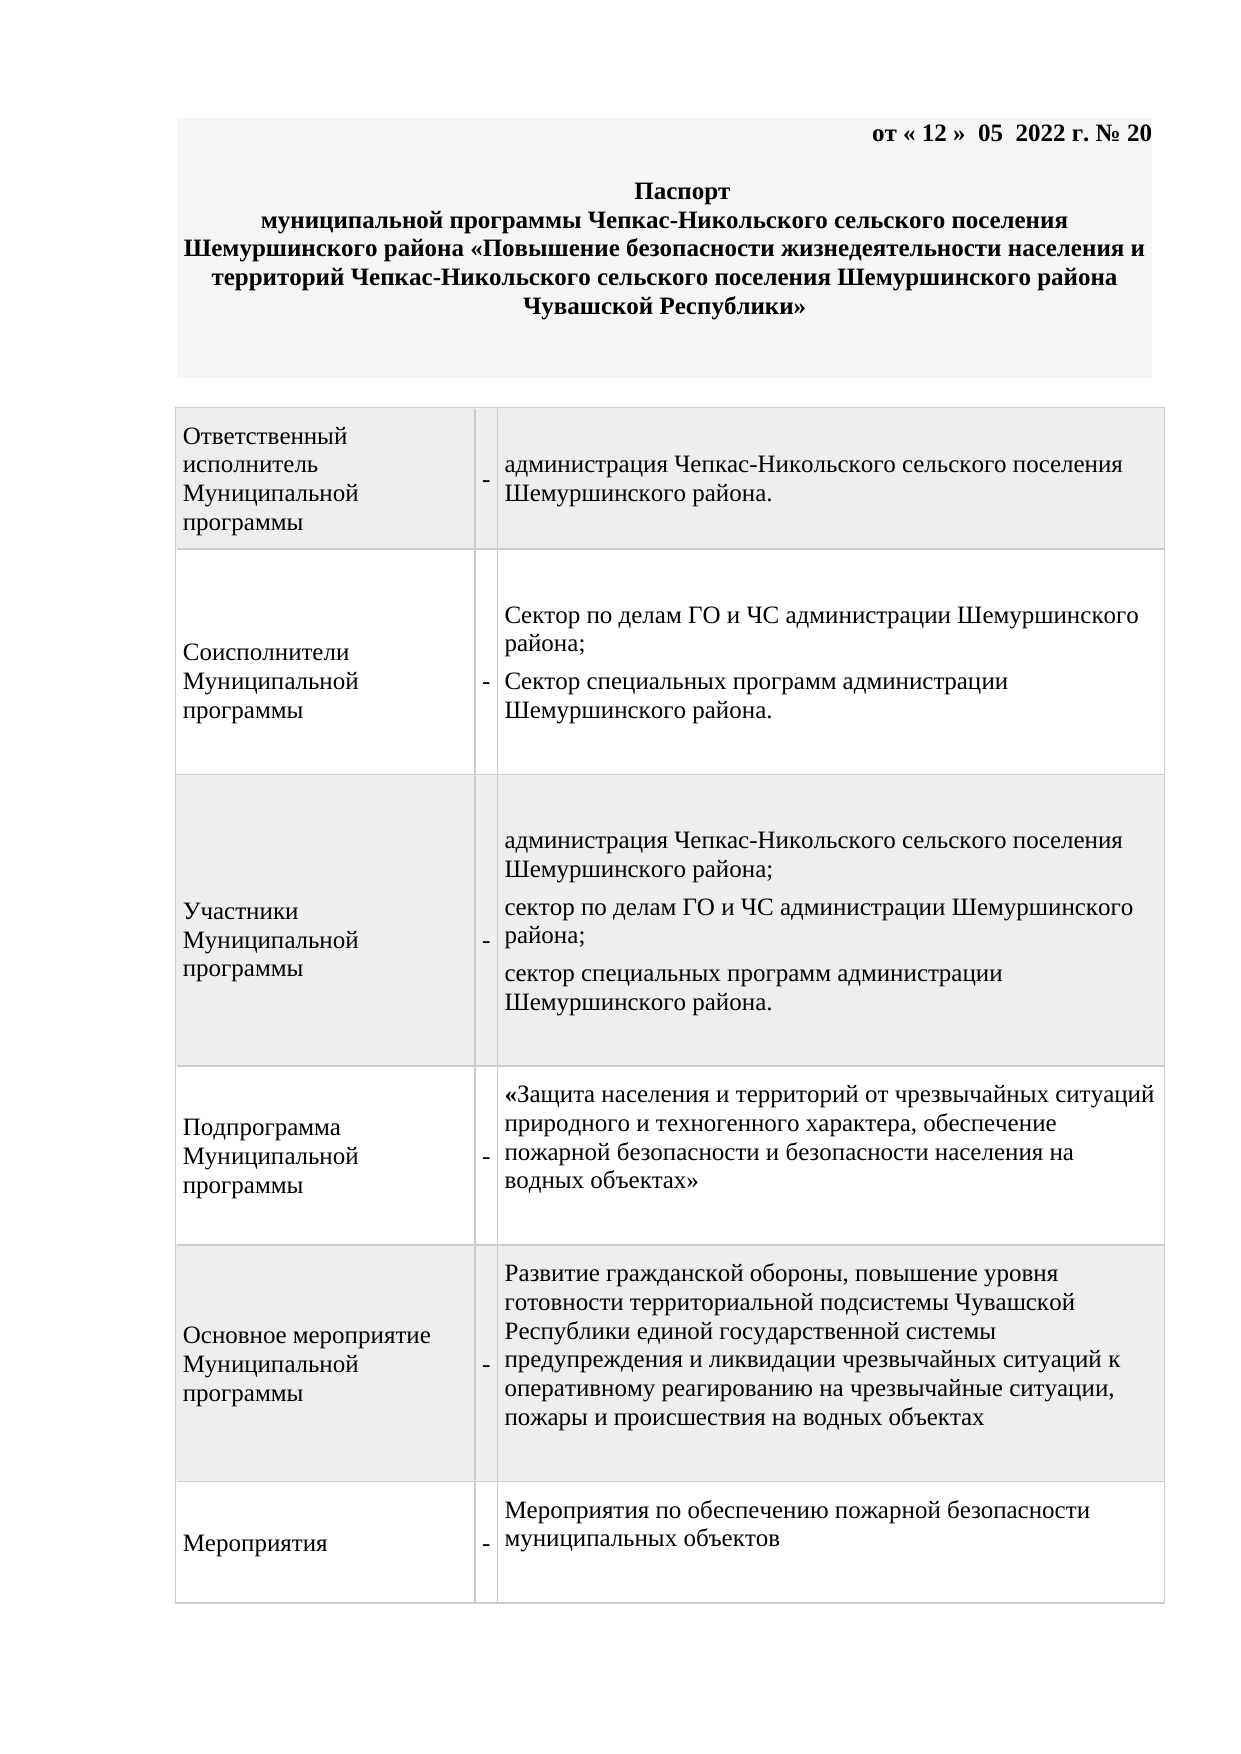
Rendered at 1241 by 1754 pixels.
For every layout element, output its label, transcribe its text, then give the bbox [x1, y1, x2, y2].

table_cell администрация Чепкас-Никольского сельского поселения Шемуршинского района; сектор по делам ГО и ЧС администрации Шемуршинского района; сектор специальных программ администрации Шемуршинского района. [498, 775, 1164, 1065]
text от « 12 » 05 2022 г. № 20 [177, 118, 1152, 147]
table_cell - [476, 550, 497, 774]
text Паспорт муниципальной программы Чепкас-Никольского сельского поселения Шемуршинского района «Повышение безопасности жизнедеятельности населения и территорий Чепкас-Никольского сельского поселения Шемуршинского района Чувашской Республики» [177, 176, 1152, 320]
table_cell Подпрограмма Муниципальной программы [176, 1066, 474, 1244]
table_cell - [476, 775, 497, 1065]
table_cell - [476, 1246, 497, 1481]
table_cell Соисполнители Муниципальной программы [176, 549, 474, 774]
table_header Ответственный исполнитель Муниципальной программы [176, 408, 475, 548]
table_cell - [476, 1067, 497, 1244]
table_cell Сектор по делам ГО и ЧС администрации Шемуршинского района; Сектор специальных программ администрации Шемуршинского района. [498, 550, 1164, 774]
table_cell Мероприятия [176, 1482, 474, 1602]
table_cell - [476, 1482, 497, 1602]
table_cell Мероприятия по обеспечению пожарной безопасности муниципальных объектов [498, 1482, 1164, 1602]
table_header - [476, 408, 497, 548]
table_cell Основное мероприятие Муниципальной программы [176, 1245, 474, 1481]
table_cell Развитие гражданской обороны, повышение уровня готовности территориальной подсистемы Чувашской Республики единой государственной системы предупреждения и ликвидации чрезвычайных ситуаций к оперативному реагированию на чрезвычайные ситуации, пожары и происшествия на водных объектах [498, 1246, 1164, 1481]
table_cell Участники Муниципальной программы [176, 775, 474, 1065]
table_header администрация Чепкас-Никольского сельского поселения Шемуршинского района. [498, 408, 1164, 548]
table_cell «Защита населения и территорий от чрезвычайных ситуаций природного и техногенного характера, обеспечение пожарной безопасности и безопасности населения на водных объектах» [498, 1067, 1164, 1244]
